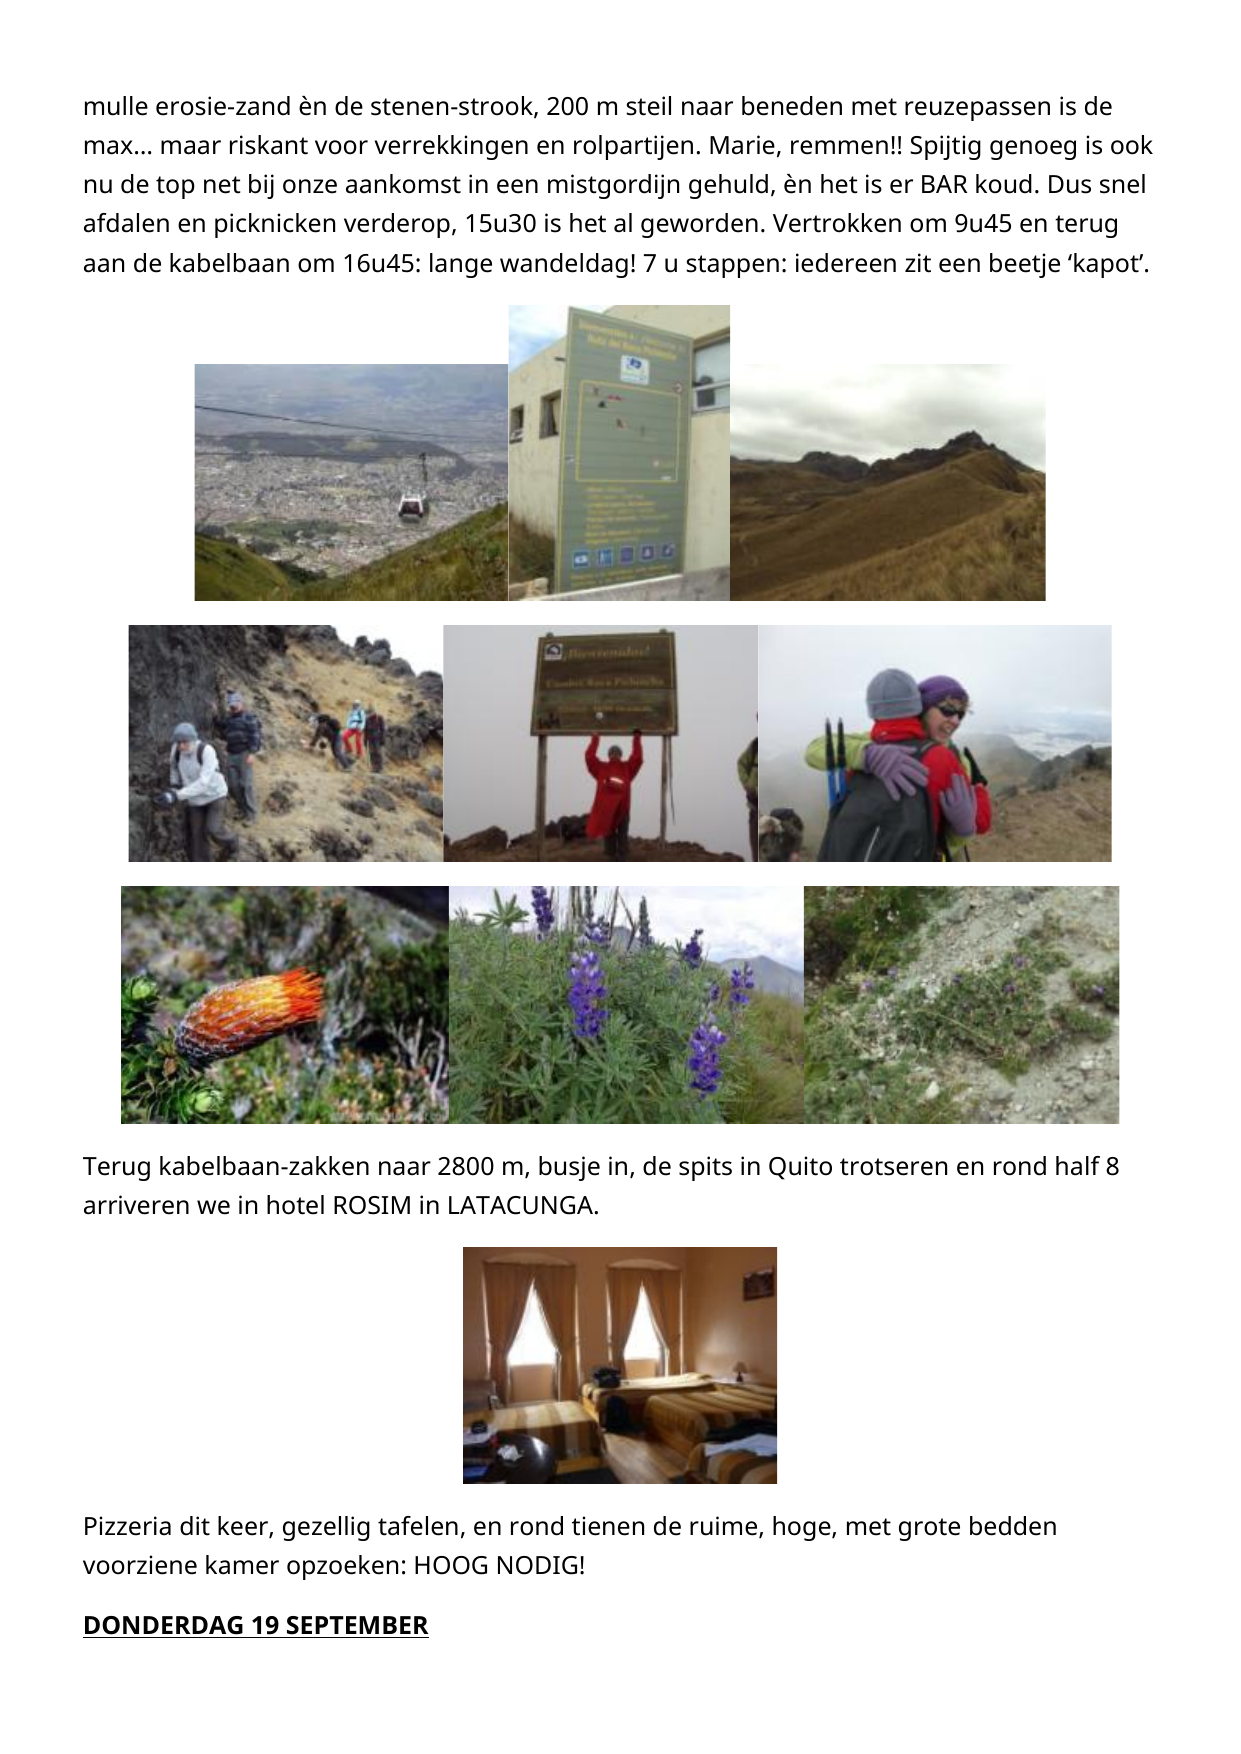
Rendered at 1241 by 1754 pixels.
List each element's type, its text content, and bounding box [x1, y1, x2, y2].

text Pizzeria dit keer, gezellig tafelen, en rond tienen de ruime, hoge, met grote bedden voorziene kamer opzoeken: HOOG NODIG! [83, 1508, 1157, 1582]
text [83, 89, 1157, 279]
picture [194, 305, 1046, 601]
picture [463, 1247, 778, 1484]
text Terug kabelbaan-zakken naar 2800 m, busje in, de spits in Quito trotseren en rond half 8 arriveren we in hotel ROSIM in LATACUNGA. [83, 1148, 1157, 1221]
picture [121, 886, 1120, 1124]
picture [128, 625, 1112, 862]
text DONDERDAG 19 SEPTEMBER [83, 1608, 1157, 1642]
